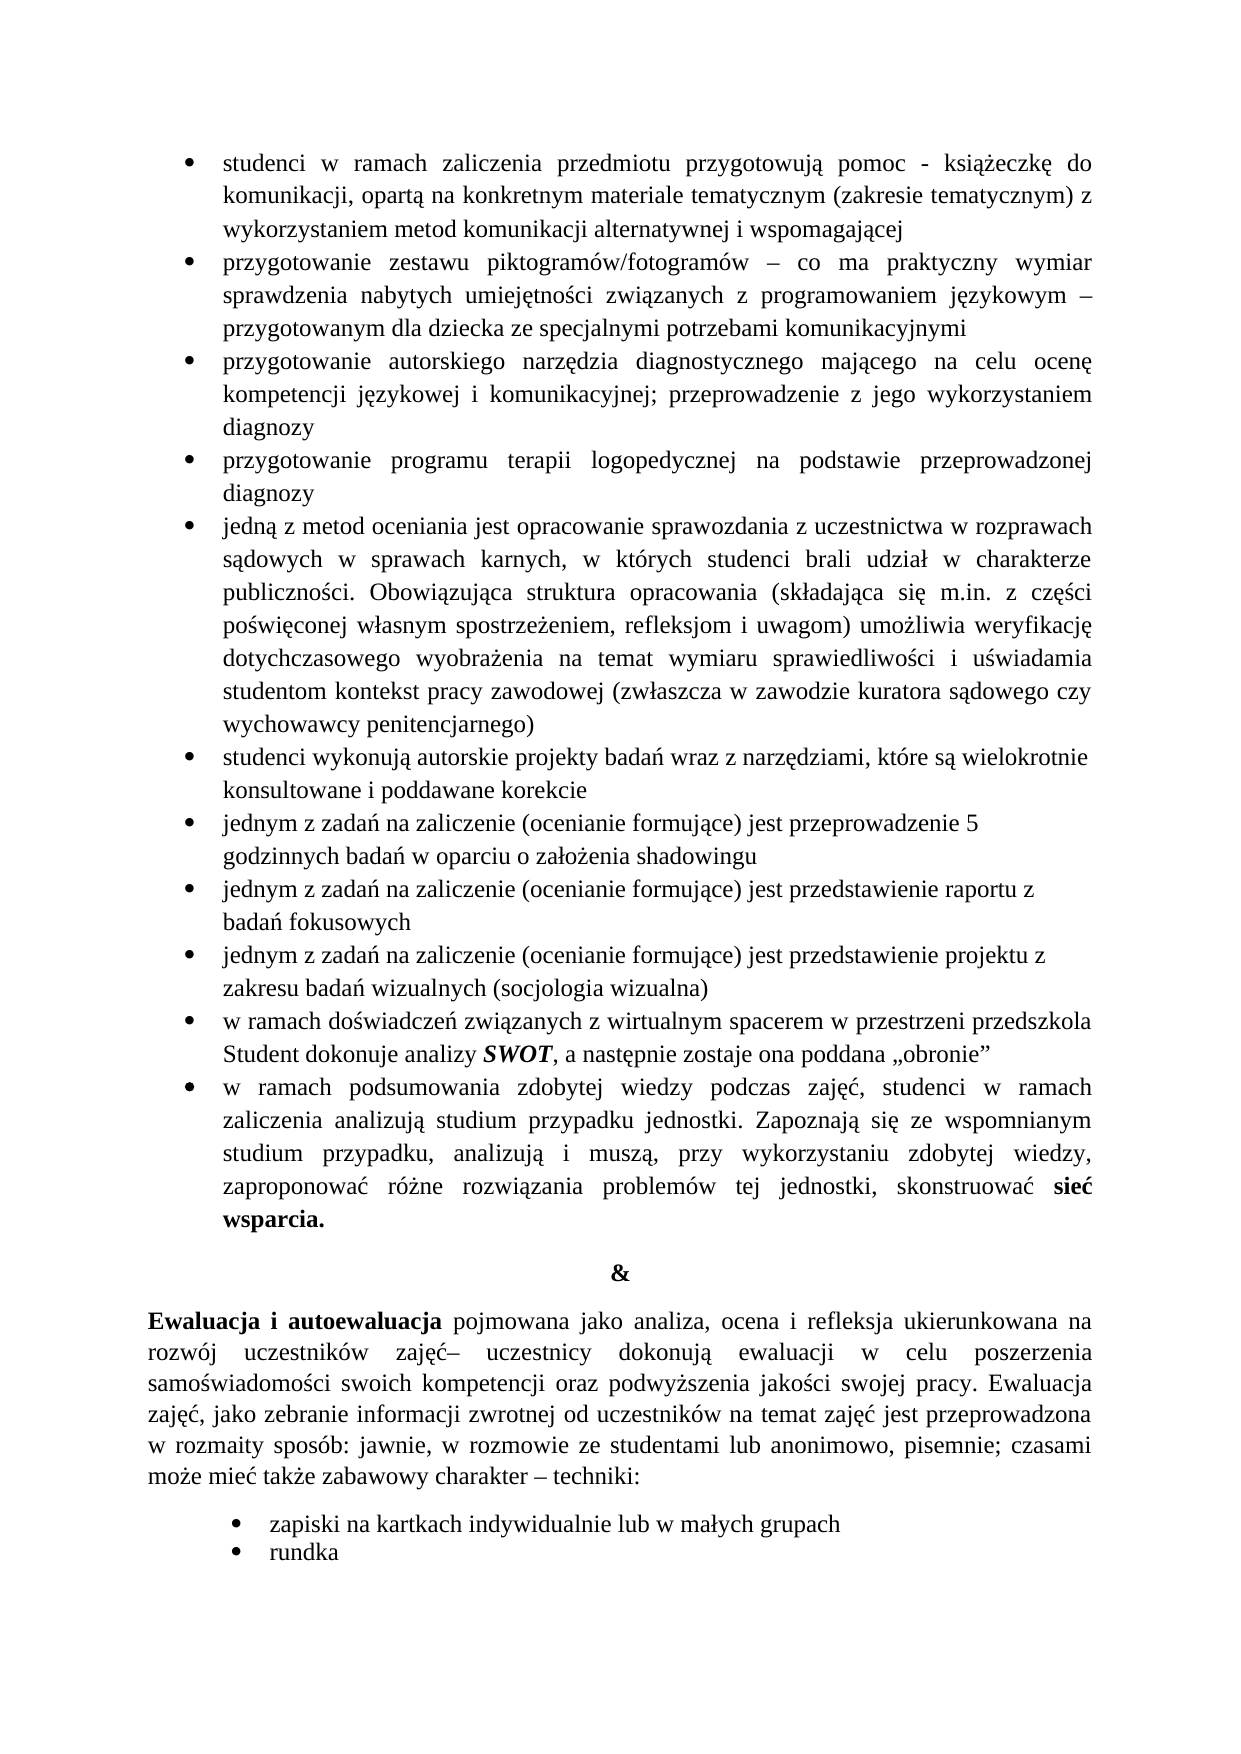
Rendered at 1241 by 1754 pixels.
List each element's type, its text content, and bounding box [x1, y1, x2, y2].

list jednym z zadań na zaliczenie (ocenianie formujące) jest przedstawienie projektu z zakresu badań wizualnych (socjologia wizualna) [185, 940, 1093, 1002]
list studenci w ramach zaliczenia przedmiotu przygotowują pomoc - książeczkę do komunikacji, opartą na konkretnym materiale tematycznym (zakresie tematycznym) z wykorzystaniem metod komunikacji alternatywnej i wspomagającej [185, 148, 1093, 242]
list jednym z zadań na zaliczenie (ocenianie formujące) jest przedstawienie raportu z badań fokusowych [185, 874, 1093, 936]
list jednym z zadań na zaliczenie (ocenianie formujące) jest przeprowadzenie 5 godzinnych badań w oparciu o założenia shadowingu [185, 808, 1093, 870]
text Ewaluacja i autoewaluacja pojmowana jako analiza, ocena i refleksja ukierunkowana na rozwój uczestników zajęć– uczestnicy dokonują ewaluacji w celu poszerzenia samoświadomości swoich kompetencji oraz podwyższenia jakości swojej pracy. Ewaluacja zajęć, jako zebranie informacji zwrotnej od uczestników na temat zajęć jest przeprowadzona w rozmaity sposób: jawnie, w rozmowie ze studentami lub anonimowo, pisemnie; czasami może mieć także zabawowy charakter – techniki: [148, 1306, 1093, 1490]
list w ramach doświadczeń związanych z wirtualnym spacerem w przestrzeni przedszkola Student dokonuje analizy SWOT, a następnie zostaje ona poddana „obronie” [185, 1006, 1093, 1068]
list przygotowanie autorskiego narzędzia diagnostycznego mającego na celu ocenę kompetencji językowej i komunikacyjnej; przeprowadzenie z jego wykorzystaniem diagnozy [185, 346, 1093, 441]
list studenci wykonują autorskie projekty badań wraz z narzędziami, które są wielokrotnie konsultowane i poddawane korekcie [185, 742, 1093, 804]
list zapiski na kartkach indywidualnie lub w małych grupach [232, 1509, 1093, 1537]
text & [148, 1258, 1093, 1287]
list jedną z metod oceniania jest opracowanie sprawozdania z uczestnictwa w rozprawach sądowych w sprawach karnych, w których studenci brali udział w charakterze publiczności. Obowiązująca struktura opracowania (składająca się m.in. z części poświęconej własnym spostrzeżeniem, refleksjom i uwagom) umożliwia weryfikację dotychczasowego wyobrażenia na temat wymiaru sprawiedliwości i uświadamia studentom kontekst pracy zawodowej (zwłaszcza w zawodzie kuratora sądowego czy wychowawcy penitencjarnego) [185, 511, 1093, 738]
list w ramach podsumowania zdobytej wiedzy podczas zajęć, studenci w ramach zaliczenia analizują studium przypadku jednostki. Zapoznają się ze wspomnianym studium przypadku, analizują i muszą, przy wykorzystaniu zdobytej wiedzy, zaproponować różne rozwiązania problemów tej jednostki, skonstruować sieć wsparcia. [185, 1072, 1093, 1233]
list rundka [232, 1537, 1093, 1566]
list przygotowanie zestawu piktogramów/fotogramów – co ma praktyczny wymiar sprawdzenia nabytych umiejętności związanych z programowaniem językowym – przygotowanym dla dziecka ze specjalnymi potrzebami komunikacyjnymi [185, 247, 1093, 341]
list przygotowanie programu terapii logopedycznej na podstawie przeprowadzonej diagnozy [185, 445, 1093, 507]
